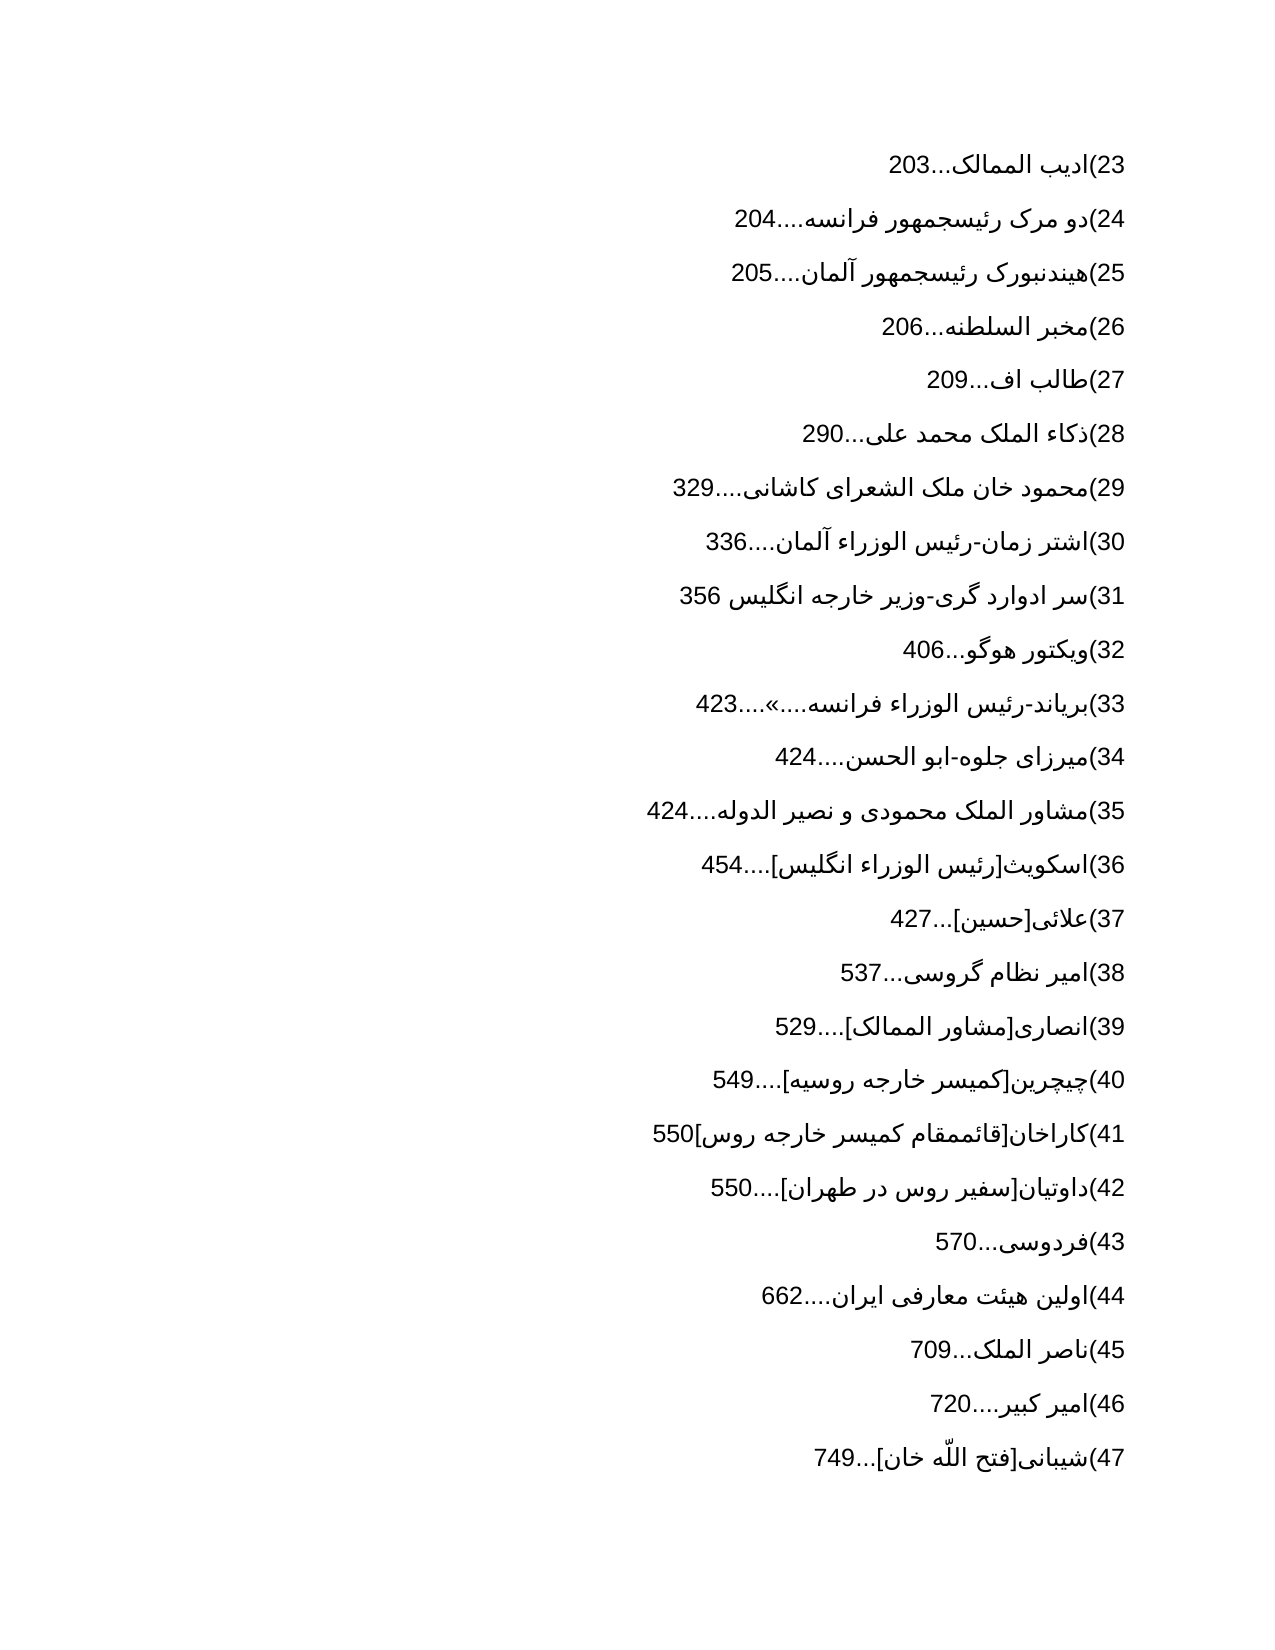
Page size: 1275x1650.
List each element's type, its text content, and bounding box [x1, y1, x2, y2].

text 46)امیر کبیر....720 [150, 1389, 1125, 1417]
text 40)چیچرین‏[کمیسر خارجه روسیه‏]....549 [150, 1066, 1125, 1094]
text 37)علائی‏[حسین‏]...427 [150, 904, 1125, 933]
text 23)ادیب الممالک...203 [150, 150, 1125, 179]
text 39)انصاری‏[مشاور الممالک‏]....529 [150, 1012, 1125, 1040]
text 35)مشاور الملک محمودی و نصیر الدوله....424 [150, 796, 1125, 825]
text 43)فردوسی...570 [150, 1227, 1125, 1256]
text 30)اشتر زمان-رئیس الوزراء آلمان....336 [150, 527, 1125, 556]
text 33)بریاند-رئیس الوزراء فرانسه....»....423 [150, 688, 1125, 717]
text 41)کاراخان‏[قائم‏مقام کمیسر خارجه روس‏]550 [150, 1119, 1125, 1148]
text 26)مخبر السلطنه...206 [150, 312, 1125, 340]
text 45)ناصر الملک...709 [150, 1335, 1125, 1363]
text 47)شیبانی‏[فتح اللّه خان‏]...749 [150, 1442, 1125, 1471]
text 29)محمود خان ملک الشعرای کاشانی....329 [150, 473, 1125, 502]
text 24)دو مرک رئیس‏جمهور فرانسه....204 [150, 204, 1125, 233]
text 27)طالب اف...209 [150, 365, 1125, 394]
text 42)داوتیان‏[سفیر روس در طهران‏]....550 [150, 1173, 1125, 1202]
text 31)سر ادوارد گری-وزیر خارجه انگلیس 356 [150, 581, 1125, 609]
text 34)میرزای جلوه-ابو الحسن....424 [150, 742, 1125, 771]
text 36)اسکویث‏[رئیس الوزراء انگلیس‏]....454 [150, 850, 1125, 879]
text 28)ذکاء الملک محمد علی...290 [150, 419, 1125, 448]
text 25)هیندنبورک رئیس‏جمهور آلمان....205 [150, 258, 1125, 286]
text 38)امیر نظام گروسی...537 [150, 958, 1125, 987]
text 44)اولین هیئت معارفی ایران....662 [150, 1281, 1125, 1310]
text 32)ویکتور هوگو...406 [150, 635, 1125, 663]
